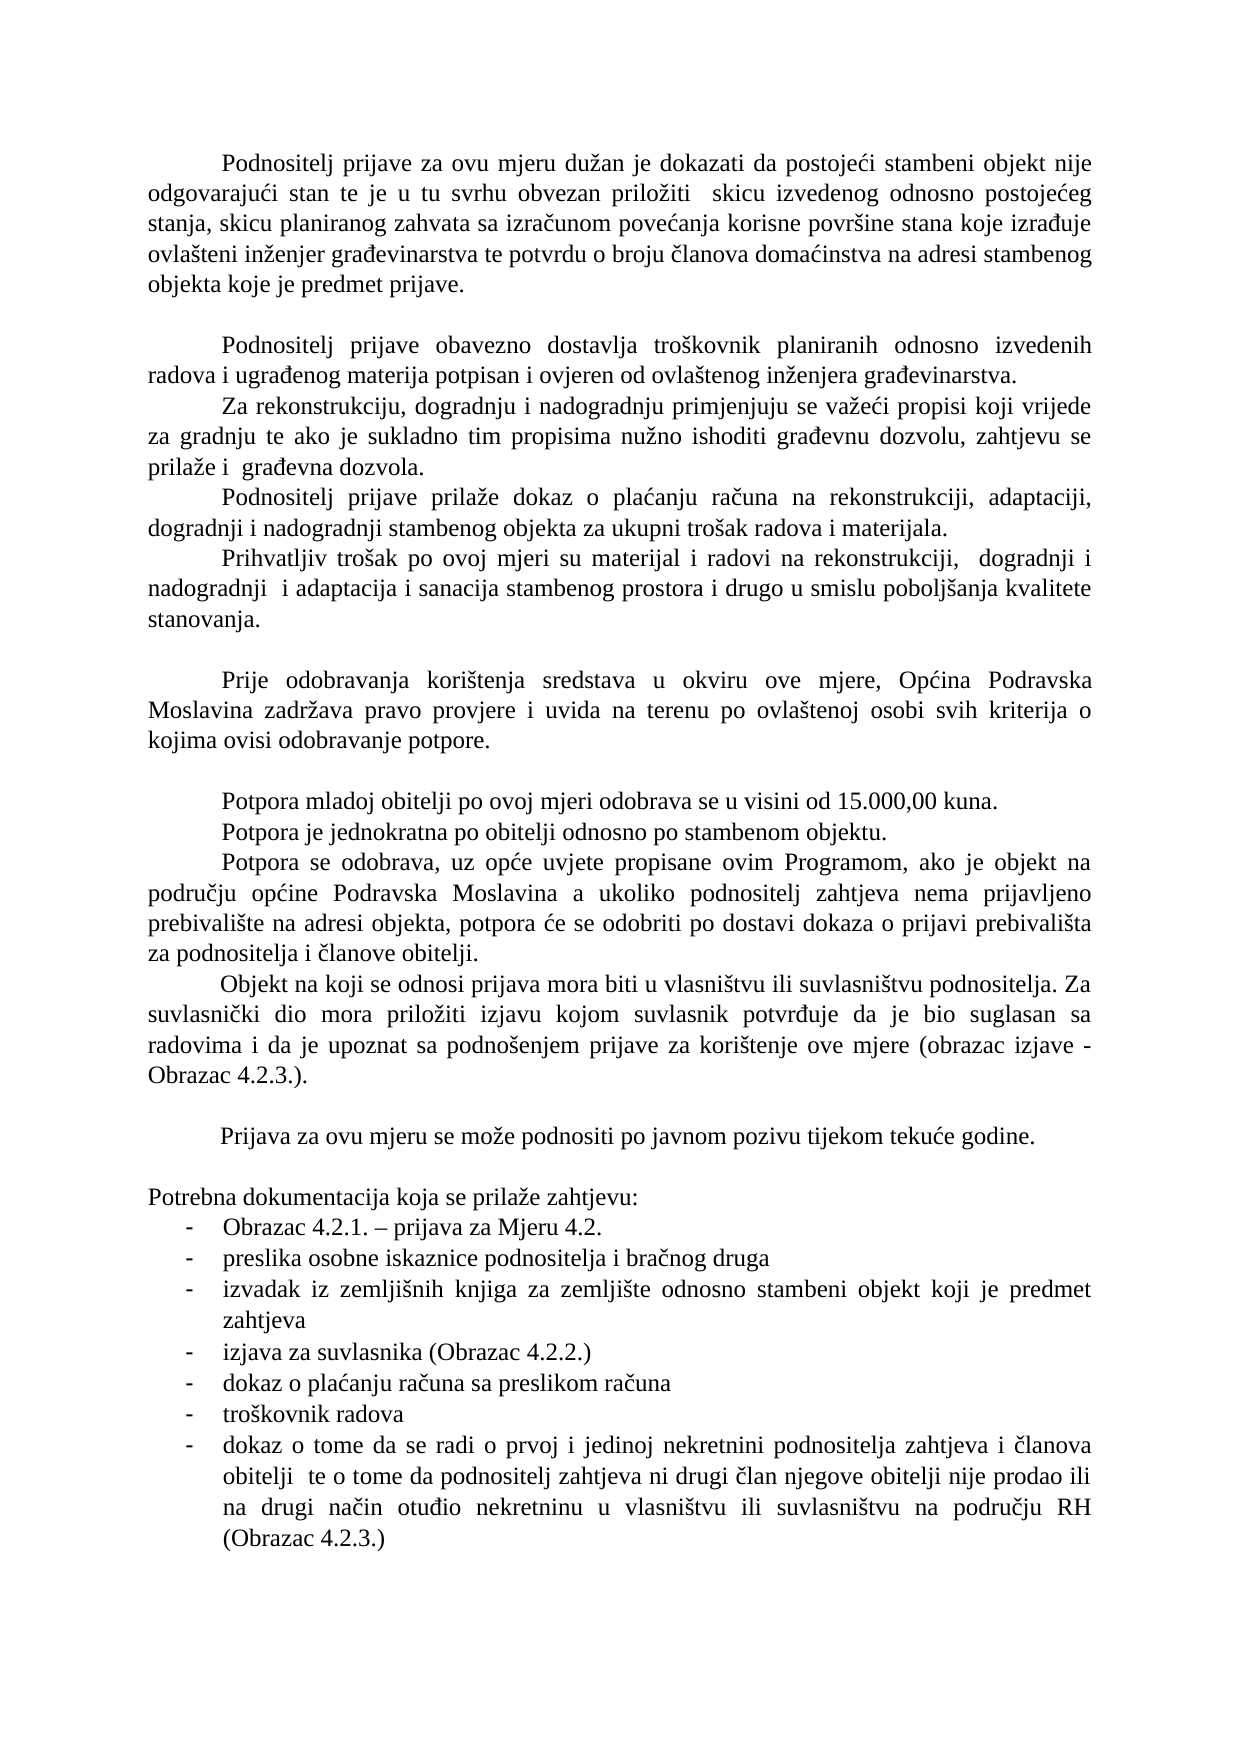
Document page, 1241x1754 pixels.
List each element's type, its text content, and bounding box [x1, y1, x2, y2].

text Podnositelj prijave za ovu mjeru dužan je dokazati da postojeći stambeni objekt nije odgovarajući stan te je u tu svrhu obvezan priložiti skicu izvedenog odnosno postojećeg stanja, skicu planiranog zahvata sa izračunom povećanja korisne površine stana koje izrađuje ovlašteni inženjer građevinarstva te potvrdu o broju članova domaćinstva na adresi stambenog objekta koje je predmet prijave. [148, 148, 1093, 298]
list troškovnik radova [185, 1399, 1093, 1428]
text Prijava za ovu mjeru se može podnositi po javnom pozivu tijekom tekuće godine. [148, 1121, 1093, 1150]
list dokaz o plaćanju računa sa preslikom računa [185, 1368, 1093, 1397]
text Potpora se odobrava, uz opće uvjete propisane ovim Programom, ako je objekt na području općine Podravska Moslavina a ukoliko podnositelj zahtjeva nema prijavljeno prebivalište na adresi objekta, potpora će se odobriti po dostavi dokaza o prijavi prebivališta za podnositelja i članove obitelji. [148, 847, 1093, 967]
text Potpora mladoj obitelji po ovoj mjeri odobrava se u visini od 15.000,00 kuna. [148, 786, 1093, 815]
text Prije odobravanja korištenja sredstava u okviru ove mjere, Općina Podravska Moslavina zadržava pravo provjere i uvida na terenu po ovlaštenoj osobi svih kriterija o kojima ovisi odobravanje potpore. [148, 665, 1093, 754]
text Potpora je jednokratna po obitelji odnosno po stambenom objektu. [148, 817, 1093, 846]
text Objekt na koji se odnosi prijava mora biti u vlasništvu ili suvlasništvu podnositelja. Za suvlasnički dio mora priložiti izjavu kojom suvlasnik potvrđuje da je bio suglasan sa radovima i da je upoznat sa podnošenjem prijave za korištenje ove mjere (obrazac izjave - Obrazac 4.2.3.). [148, 969, 1093, 1089]
list preslika osobne iskaznice podnositelja i bračnog druga [185, 1243, 1093, 1272]
list Obrazac 4.2.1. – prijava za Mjeru 4.2. [185, 1212, 1093, 1241]
text Potrebna dokumentacija koja se prilaže zahtjevu: [148, 1182, 1093, 1211]
list izjava za suvlasnika (Obrazac 4.2.2.) [185, 1337, 1093, 1366]
list izvadak iz zemljišnih knjiga za zemljište odnosno stambeni objekt koji je predmet zahtjeva [185, 1274, 1093, 1334]
text Za rekonstrukciju, dogradnju i nadogradnju primjenjuju se važeći propisi koji vrijede za gradnju te ako je sukladno tim propisima nužno ishoditi građevnu dozvolu, zahtjevu se prilaže i građevna dozvola. [148, 391, 1093, 481]
text Prihvatljiv trošak po ovoj mjeri su materijal i radovi na rekonstrukciji, dogradnji i nadogradnji i adaptacija i sanacija stambenog prostora i drugo u smislu poboljšanja kvalitete stanovanja. [148, 543, 1093, 633]
list dokaz o tome da se radi o prvoj i jedinoj nekretnini podnositelja zahtjeva i članova obitelji te o tome da podnositelj zahtjeva ni drugi član njegove obitelji nije prodao ili na drugi način otuđio nekretninu u vlasništvu ili suvlasništvu na području RH (Obrazac 4.2.3.) [185, 1430, 1093, 1552]
text Podnositelj prijave obavezno dostavlja troškovnik planiranih odnosno izvedenih radova i ugrađenog materija potpisan i ovjeren od ovlaštenog inženjera građevinarstva. [148, 330, 1093, 389]
text Podnositelj prijave prilaže dokaz o plaćanju računa na rekonstrukciji, adaptaciji, dogradnji i nadogradnji stambenog objekta za ukupni trošak radova i materijala. [148, 482, 1093, 541]
